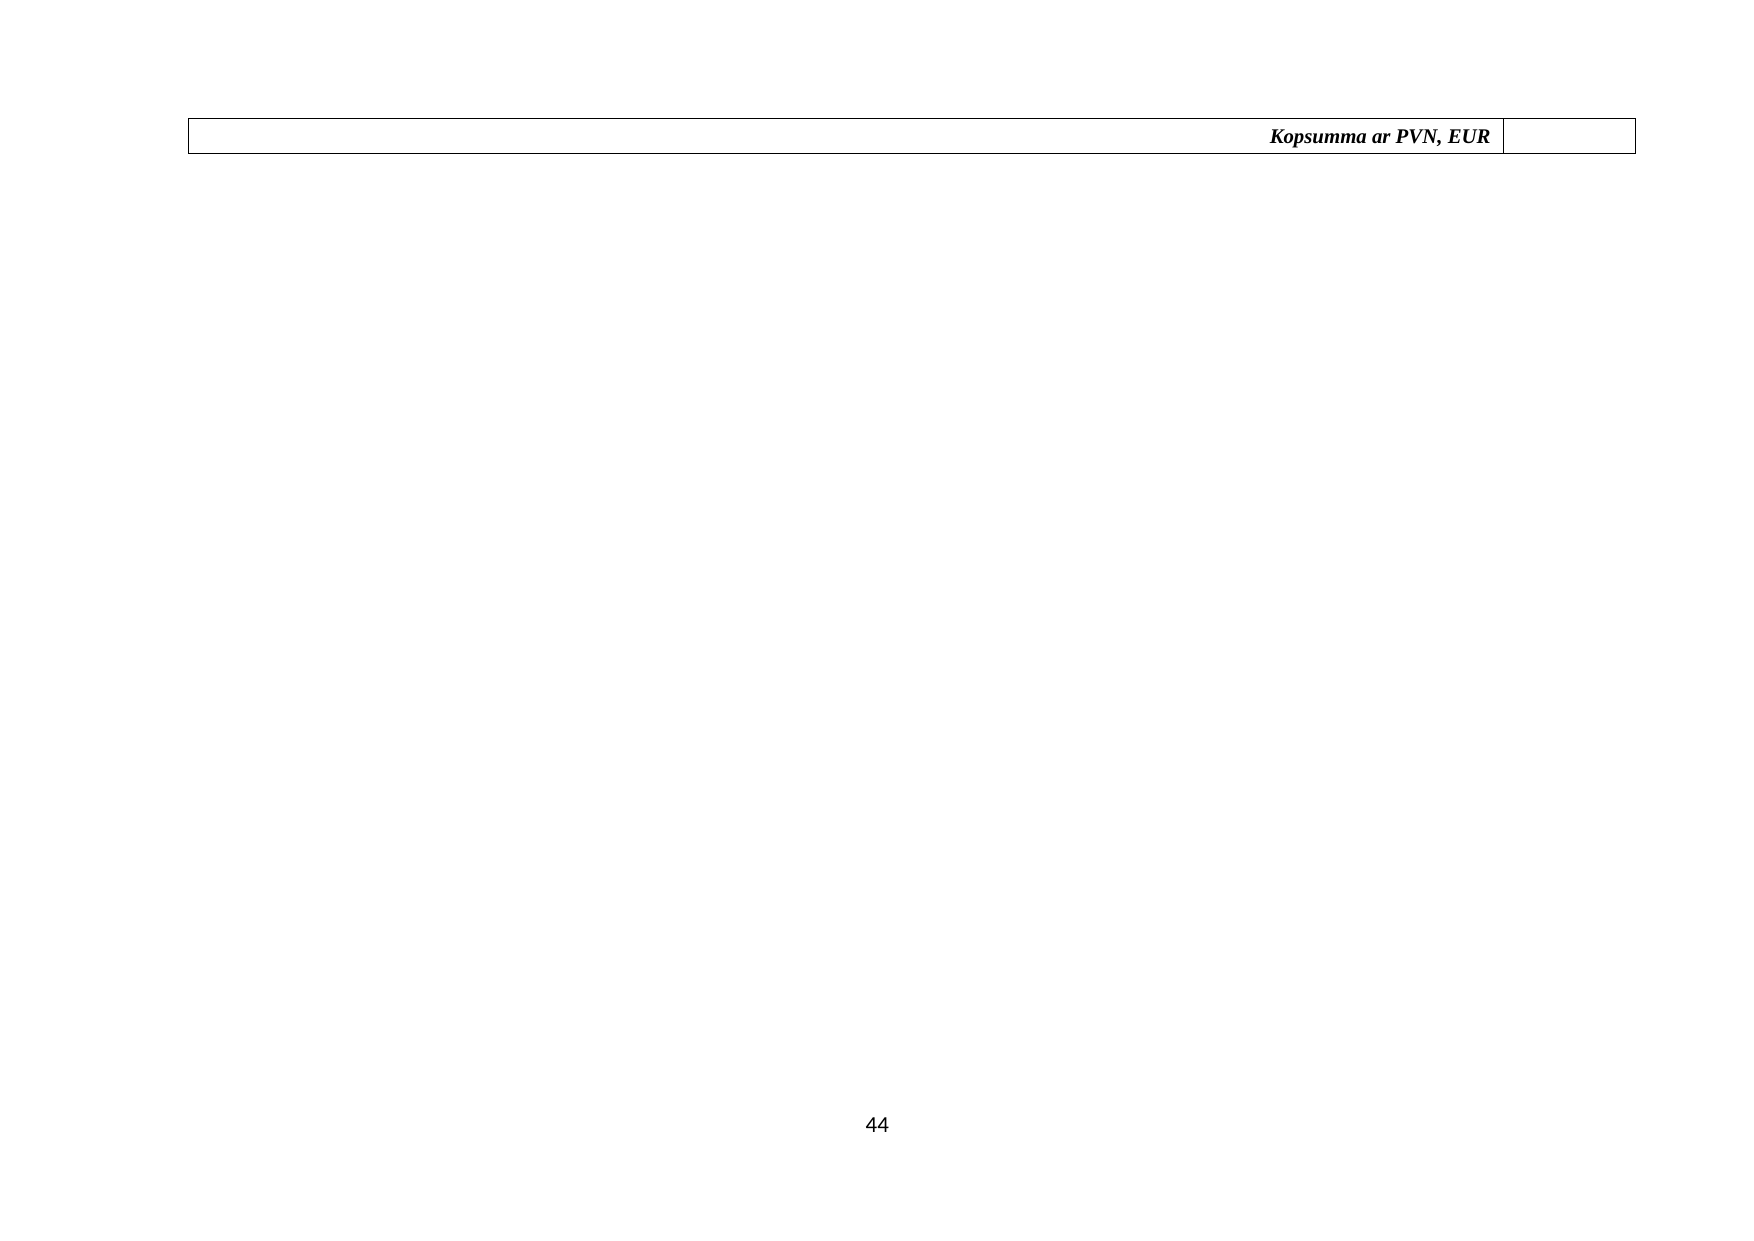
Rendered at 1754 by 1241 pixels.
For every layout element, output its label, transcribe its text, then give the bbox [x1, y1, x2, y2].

table_cell [1504, 119, 1635, 153]
table_cell Kopsumma ar PVN, EUR [189, 119, 1503, 153]
